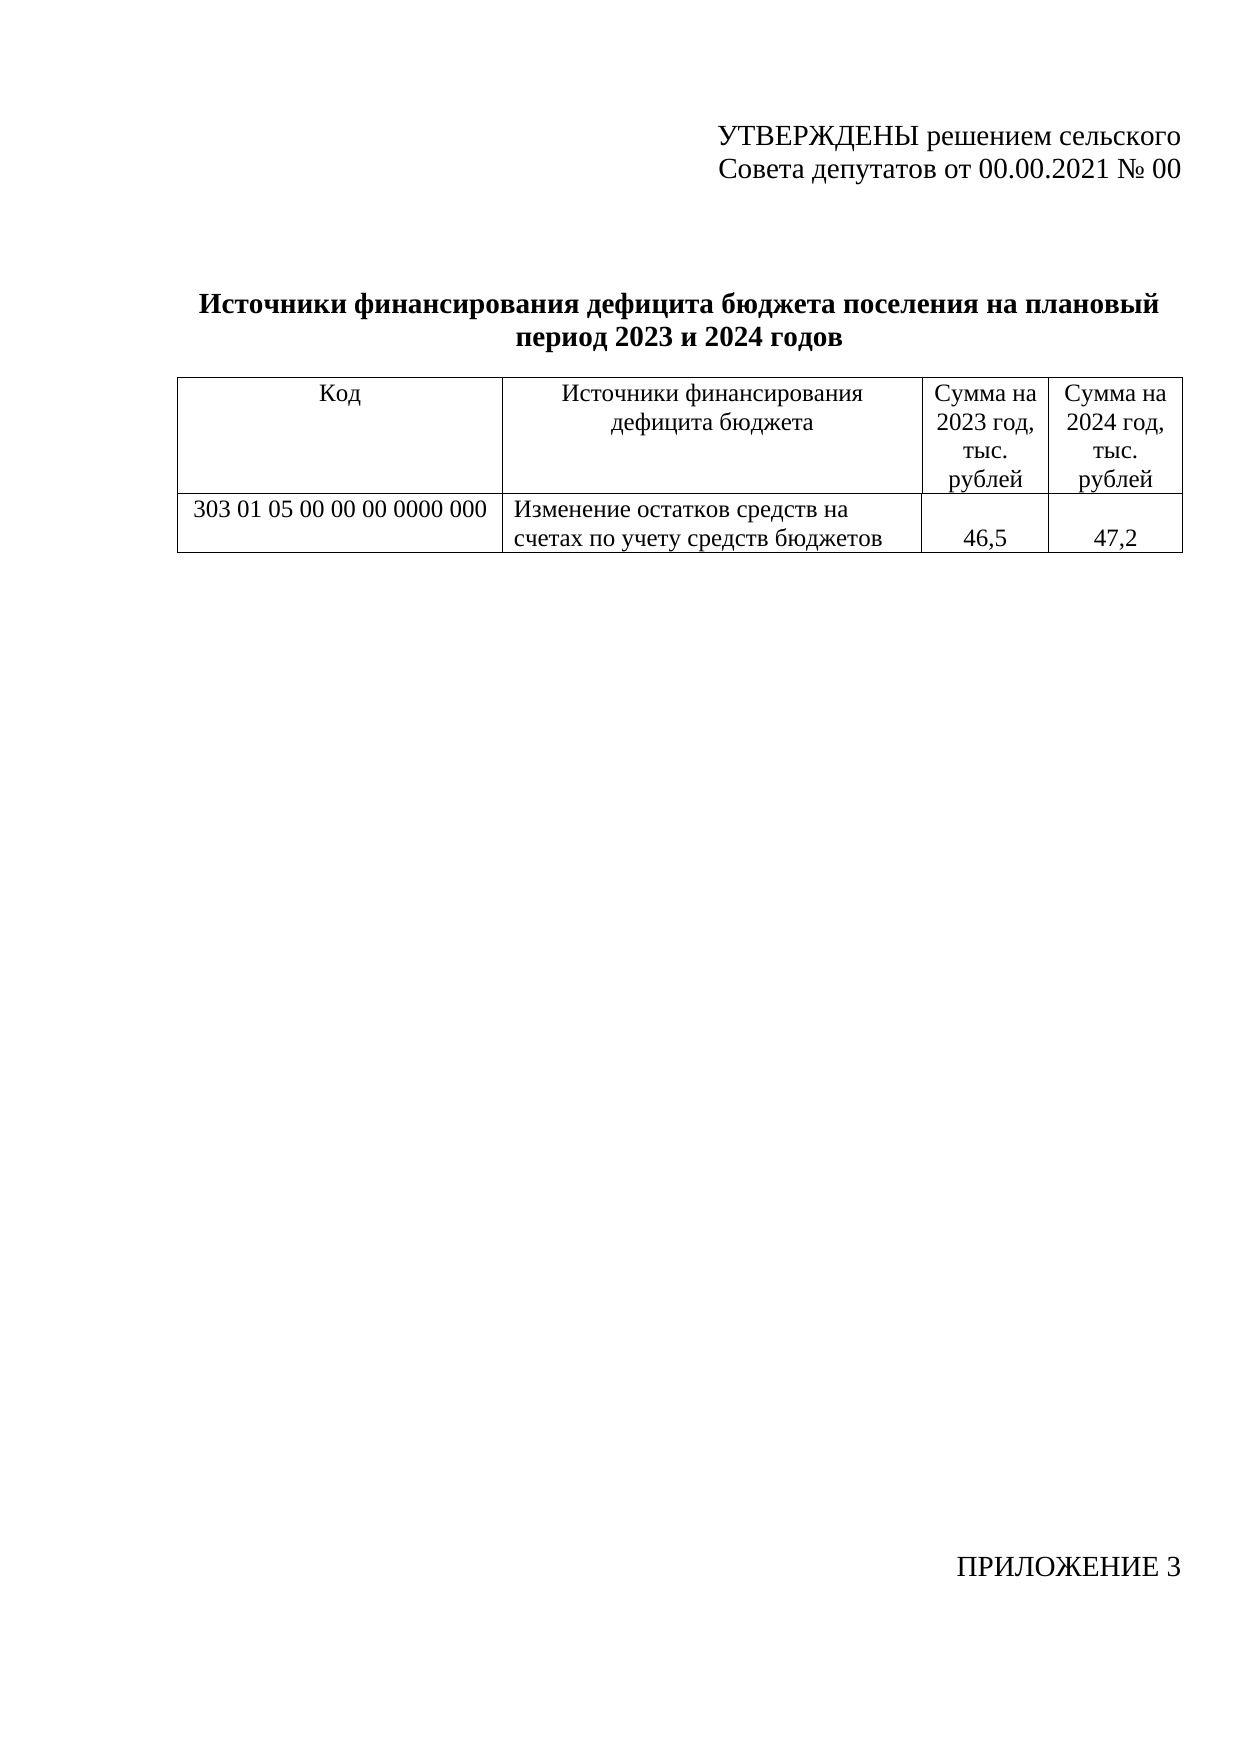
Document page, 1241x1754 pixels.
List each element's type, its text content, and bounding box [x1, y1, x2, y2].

table_cell 47,2 [1049, 494, 1182, 552]
table_cell 46,5 [922, 494, 1048, 552]
table_header Сумма на 2023 год, тыс. рублей [923, 378, 1048, 493]
text Приложение 3 [709, 1549, 1181, 1583]
table_header Источники финансирования дефицита бюджета [503, 378, 922, 493]
table_cell 303 01 05 00 00 00 0000 000 [178, 494, 502, 552]
table_cell Изменение остатков средств на счетах по учету средств бюджетов [503, 494, 921, 552]
table_header Сумма на 2024 год, тыс. рублей [1049, 378, 1182, 493]
table_header Код [178, 378, 502, 493]
text УТВЕРЖДЕНЫ решением сельского Совета депутатов от 00.00.2021 № 00 [709, 118, 1181, 185]
text Источники финансирования дефицита бюджета поселения на плановый период 2023 и 2024 годов [177, 286, 1181, 353]
